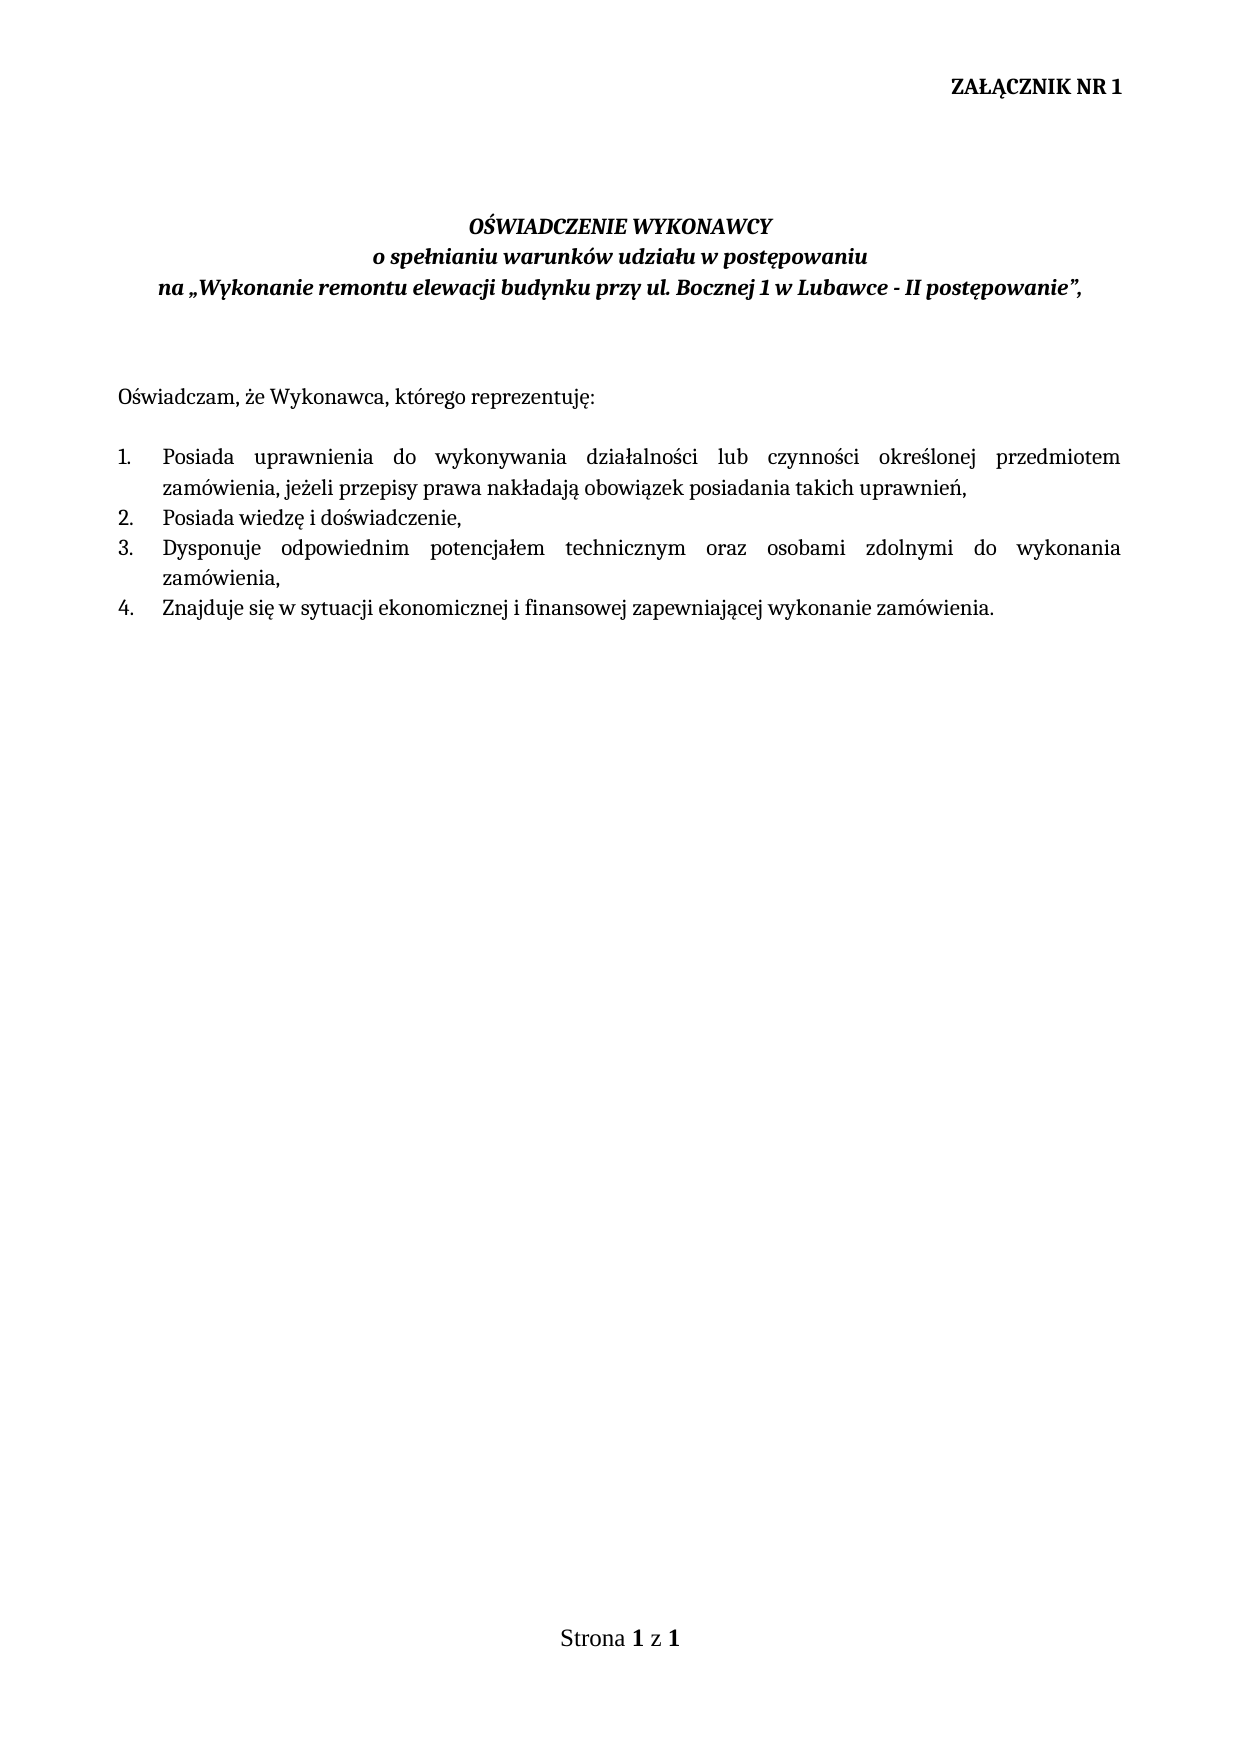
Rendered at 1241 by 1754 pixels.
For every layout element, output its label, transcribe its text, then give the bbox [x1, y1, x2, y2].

text o spełnianiu warunków udziału w postępowaniu [118, 244, 1122, 271]
list Dysponuje odpowiednim potencjałem technicznym oraz osobami zdolnymi do wykonania zamówienia, [118, 535, 1122, 591]
list Posiada wiedzę i doświadczenie, [118, 504, 1122, 531]
list Posiada uprawnienia do wykonywania działalności lub czynności określonej przedmiotem zamówienia, jeżeli przepisy prawa nakładają obowiązek posiadania takich uprawnień, [118, 444, 1122, 501]
text na „Wykonanie remontu elewacji budynku przy ul. Bocznej 1 w Lubawce - II postępowanie”, [118, 274, 1122, 301]
text Oświadczam, że Wykonawca, którego reprezentuję: [118, 384, 1122, 410]
text OŚWIADCZENIE WYKONAWCY [118, 214, 1122, 240]
list Znajduje się w sytuacji ekonomicznej i finansowej zapewniającej wykonanie zamówienia. [118, 595, 1122, 621]
